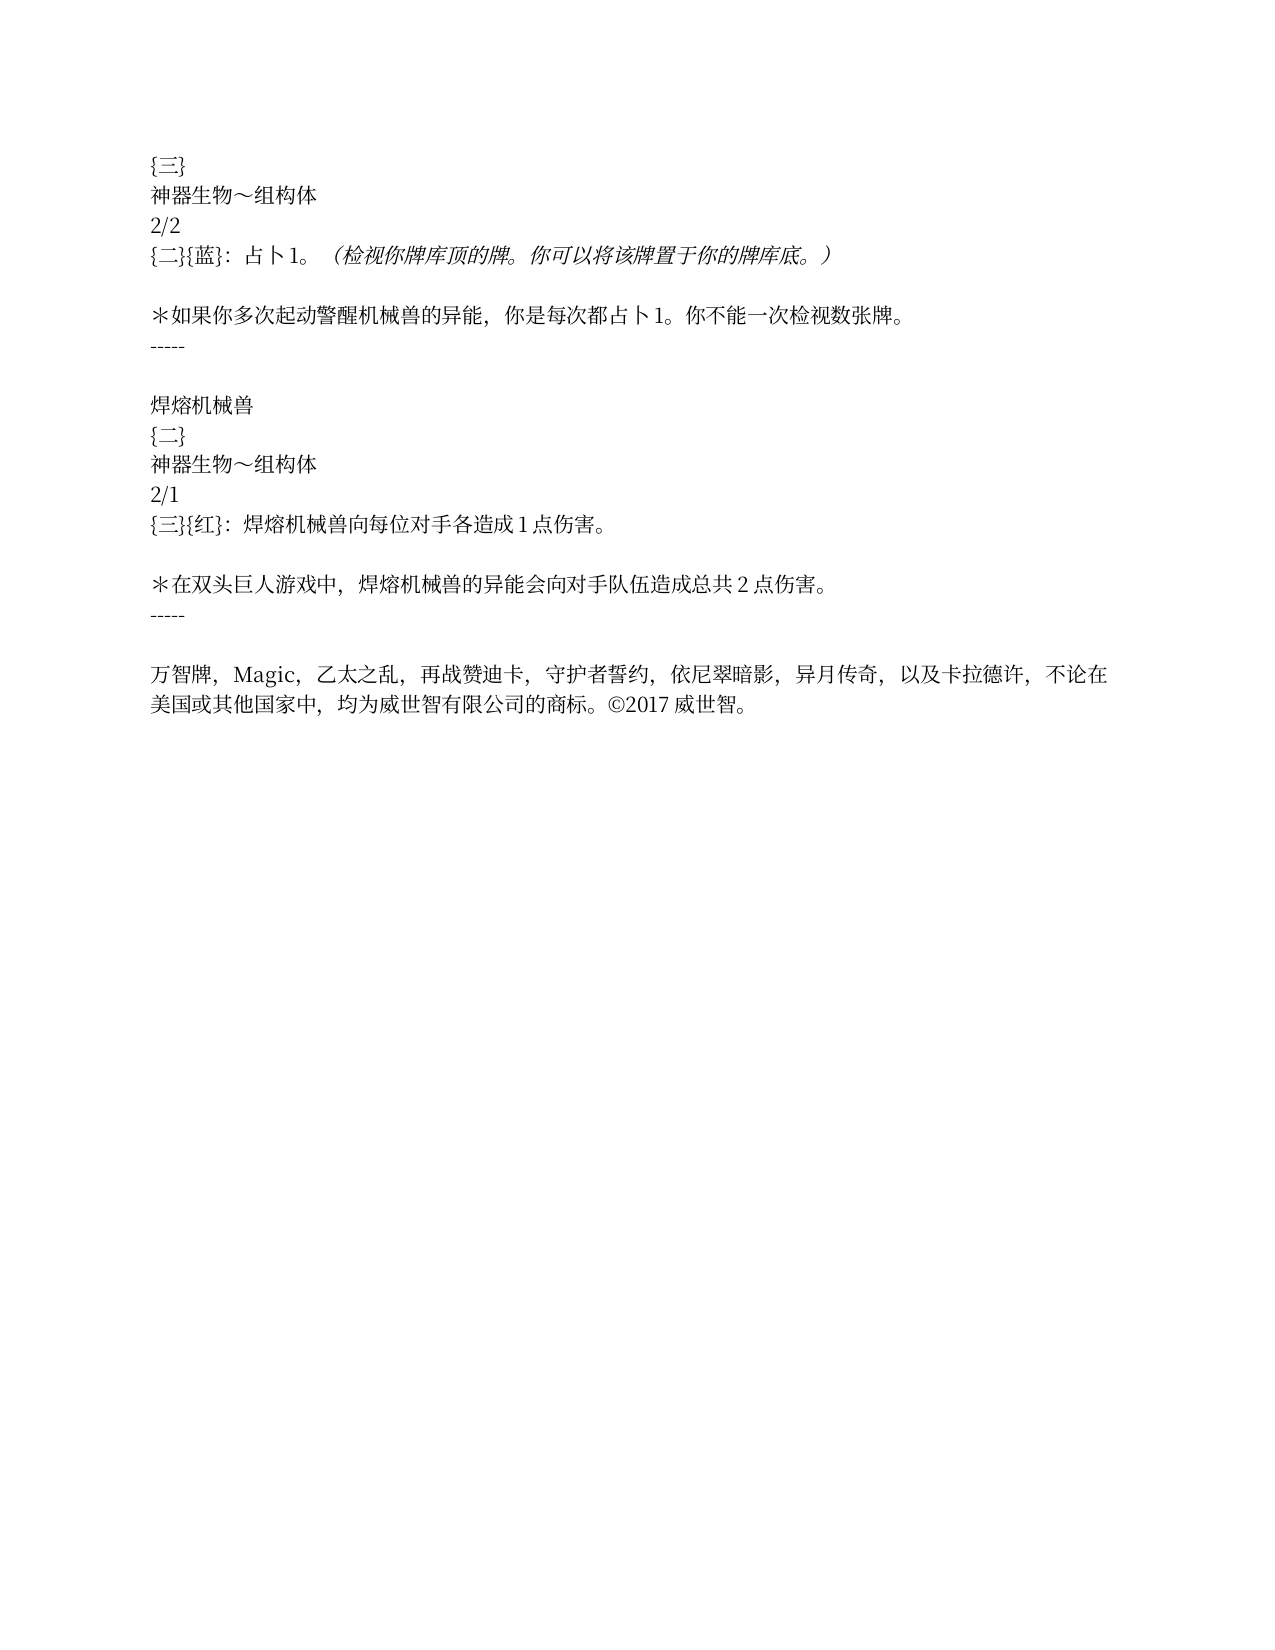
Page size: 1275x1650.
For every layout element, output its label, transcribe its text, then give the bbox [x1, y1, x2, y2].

text 万智牌，Magic，乙太之乱，再战赞迪卡，守护者誓约，依尼翠暗影，异月传奇，以及卡拉德许，不论在美国或其他国家中，均为威世智有限公司的商标。©2017威世智。 [150, 658, 1125, 718]
text 2/1 [150, 479, 1125, 509]
text {三}{红}：焊熔机械兽向每位对手各造成1点伤害。 [150, 509, 1125, 539]
text ＊如果你多次起动警醒机械兽的异能，你是每次都占卜1。你不能一次检视数张牌。 [150, 299, 1125, 329]
text 2/2 [150, 210, 1125, 240]
text {二}{蓝}：占卜1。（检视你牌库顶的牌。你可以将该牌置于你的牌库底。） [150, 240, 1125, 269]
text 神器生物～组构体 [150, 449, 1125, 479]
text 神器生物～组构体 [150, 180, 1125, 210]
text ----- [150, 329, 1125, 359]
text {三} [150, 150, 1125, 180]
text {二} [150, 419, 1125, 449]
text ＊在双头巨人游戏中，焊熔机械兽的异能会向对手队伍造成总共2点伤害。 [150, 568, 1125, 598]
text ----- [150, 598, 1125, 628]
text 焊熔机械兽 [150, 389, 1125, 419]
